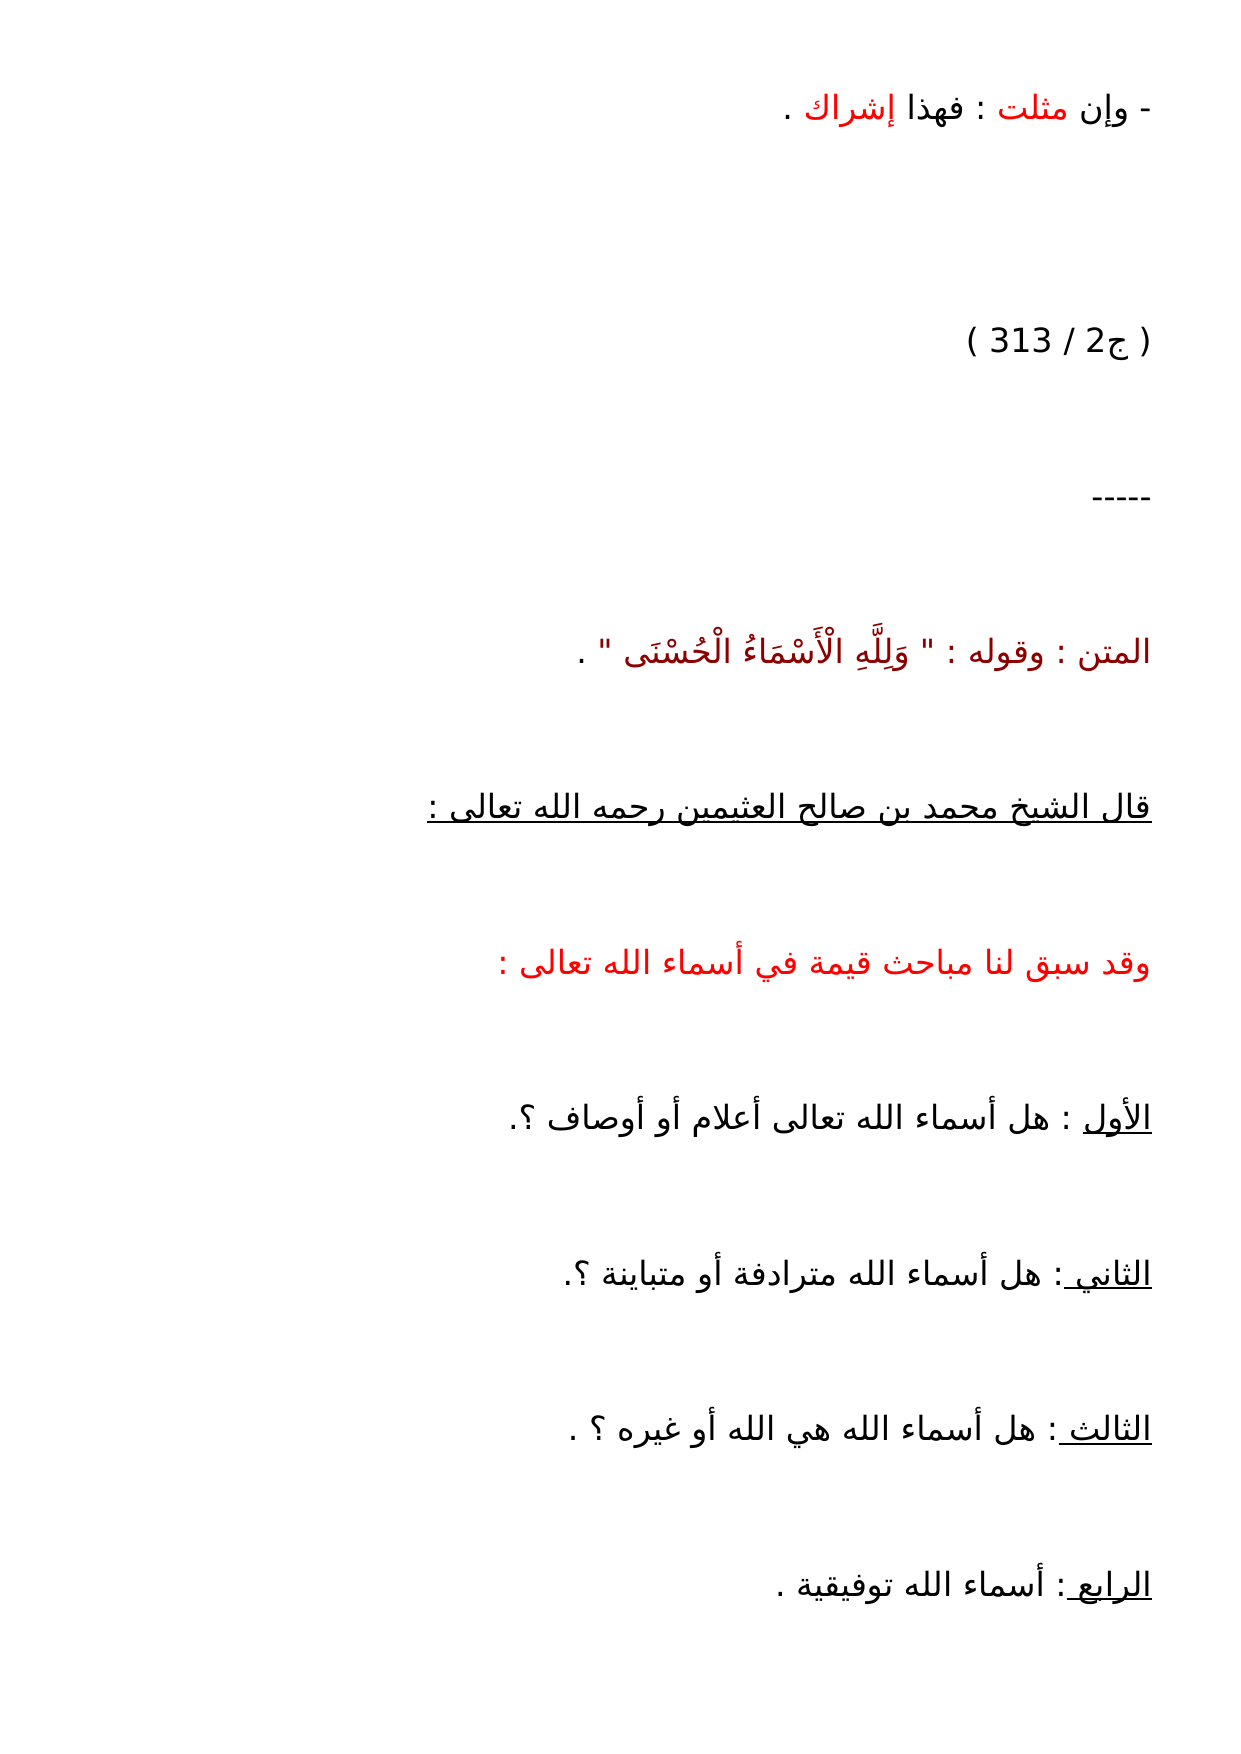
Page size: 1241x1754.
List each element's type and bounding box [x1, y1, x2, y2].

text [89, 89, 1152, 1604]
